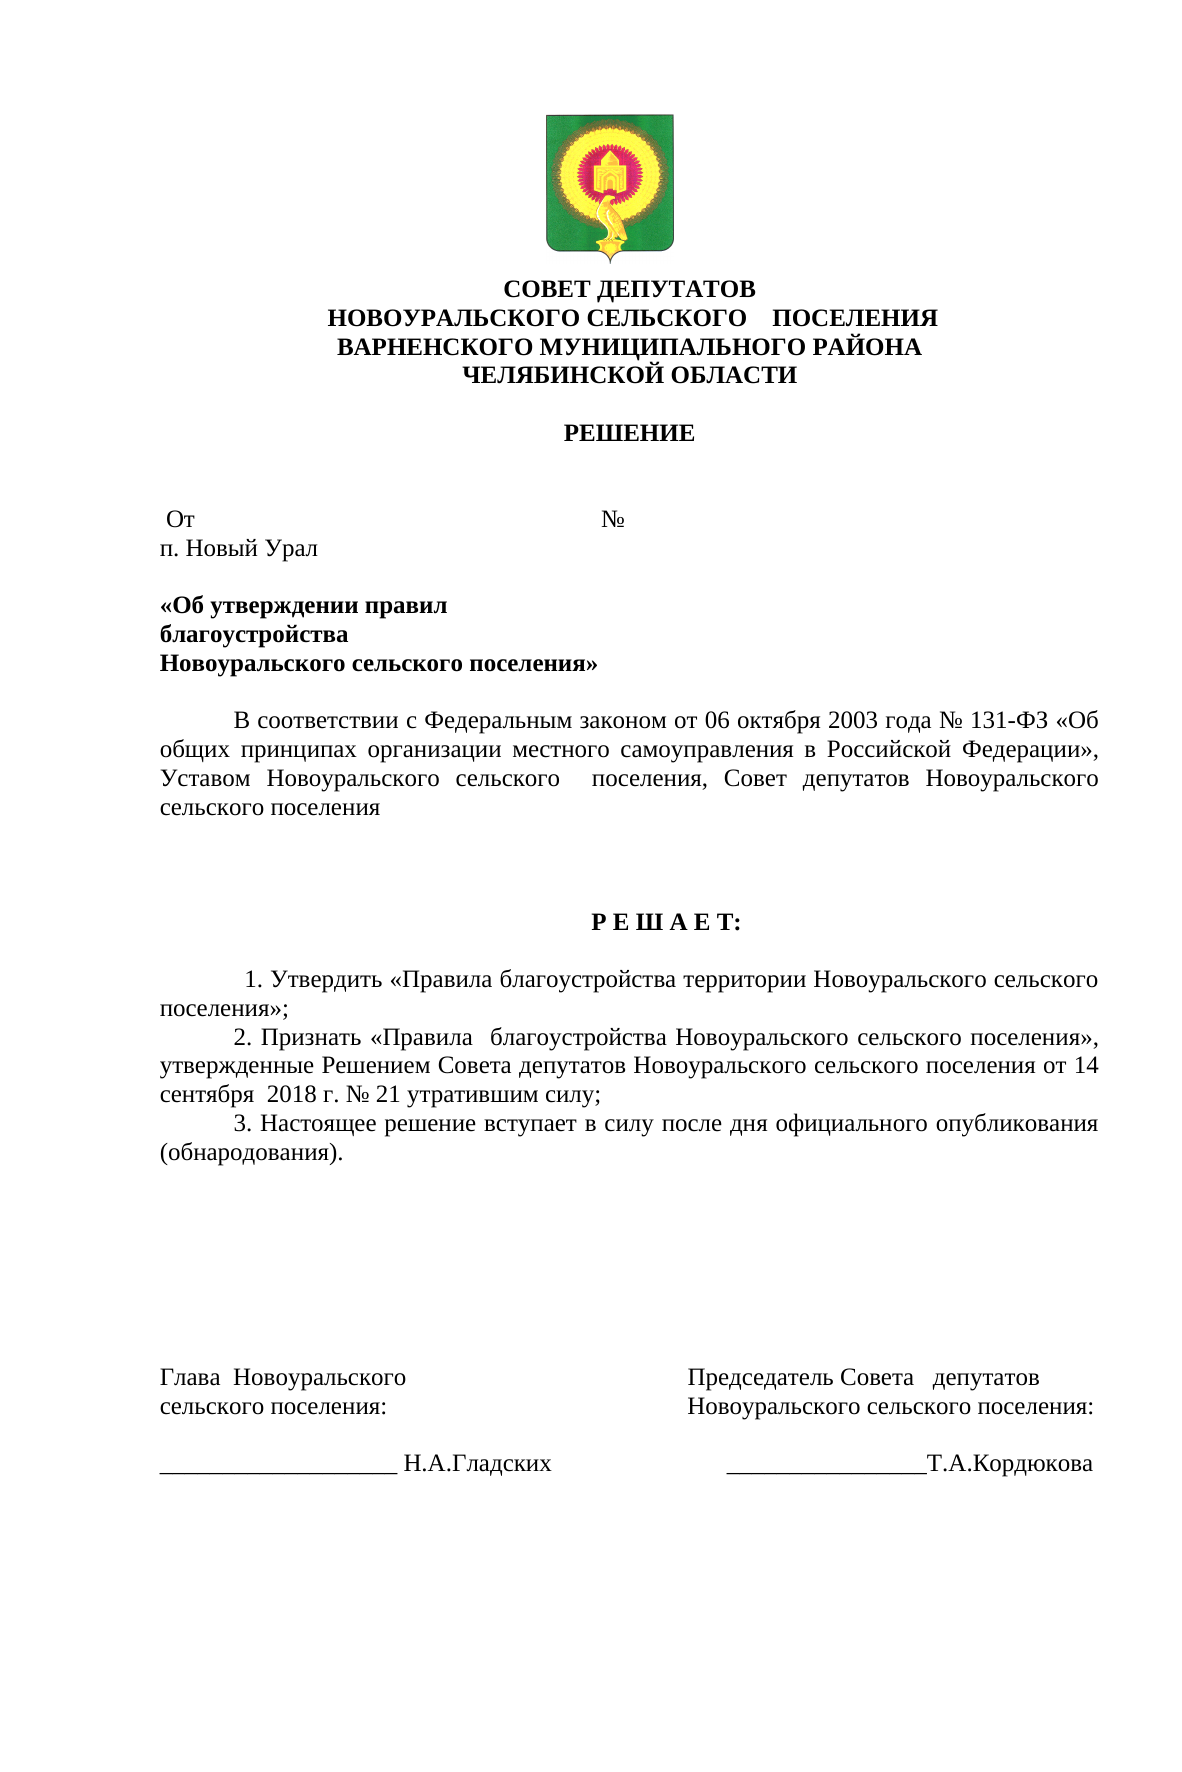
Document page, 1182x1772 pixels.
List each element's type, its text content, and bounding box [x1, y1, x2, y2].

text Р Е Ш А Е Т: [159, 907, 1100, 936]
text Новоуральского сельского поселения» [159, 648, 1100, 677]
text В соответствии с Федеральным законом от 06 октября 2003 года № 131-ФЗ «Об общих принципах организации местного самоуправления в Российской Федерации», Уставом Новоуральского сельского поселения, Совет депутатов Новоуральского сельского поселения [159, 706, 1100, 821]
text п. Новый Урал [159, 533, 1100, 562]
text благоустройства [159, 619, 1100, 648]
text 1. Утвердить «Правила благоустройства территории Новоуральского сельского поселения»; [159, 964, 1100, 1022]
text 3. Настоящее решение вступает в силу после дня официального опубликования (обнародования). [159, 1108, 1100, 1166]
text НОВОУРАЛЬСКОГО СЕЛЬСКОГО ПОСЕЛЕНИЯ [159, 303, 1100, 332]
text ВАРНЕНСКОГО МУНИЦИПАЛЬНОГО РАЙОНА [159, 332, 1100, 361]
picture [546, 113, 674, 264]
text РЕШЕНИЕ [159, 418, 1100, 447]
text сельского поселения: Новоуральского сельского поселения: [159, 1391, 1100, 1419]
text 2. Признать «Правила благоустройства Новоуральского сельского поселения», утвержденные Решением Совета депутатов Новоуральского сельского поселения от 14 сентября 2018 г. № 21 утратившим силу; [159, 1022, 1100, 1108]
text ___________________ Н.А.Гладских ________________Т.А.Кордюкова [159, 1448, 1100, 1477]
text «Об утверждении правил [159, 591, 1100, 619]
text ЧЕЛЯБИНСКОЙ ОБЛАСТИ [159, 361, 1100, 389]
text От № [159, 504, 1100, 533]
text Глава Новоуральского Председатель Совета депутатов [159, 1362, 1100, 1391]
text СОВЕТ ДЕПУТАТОВ [159, 274, 1100, 303]
